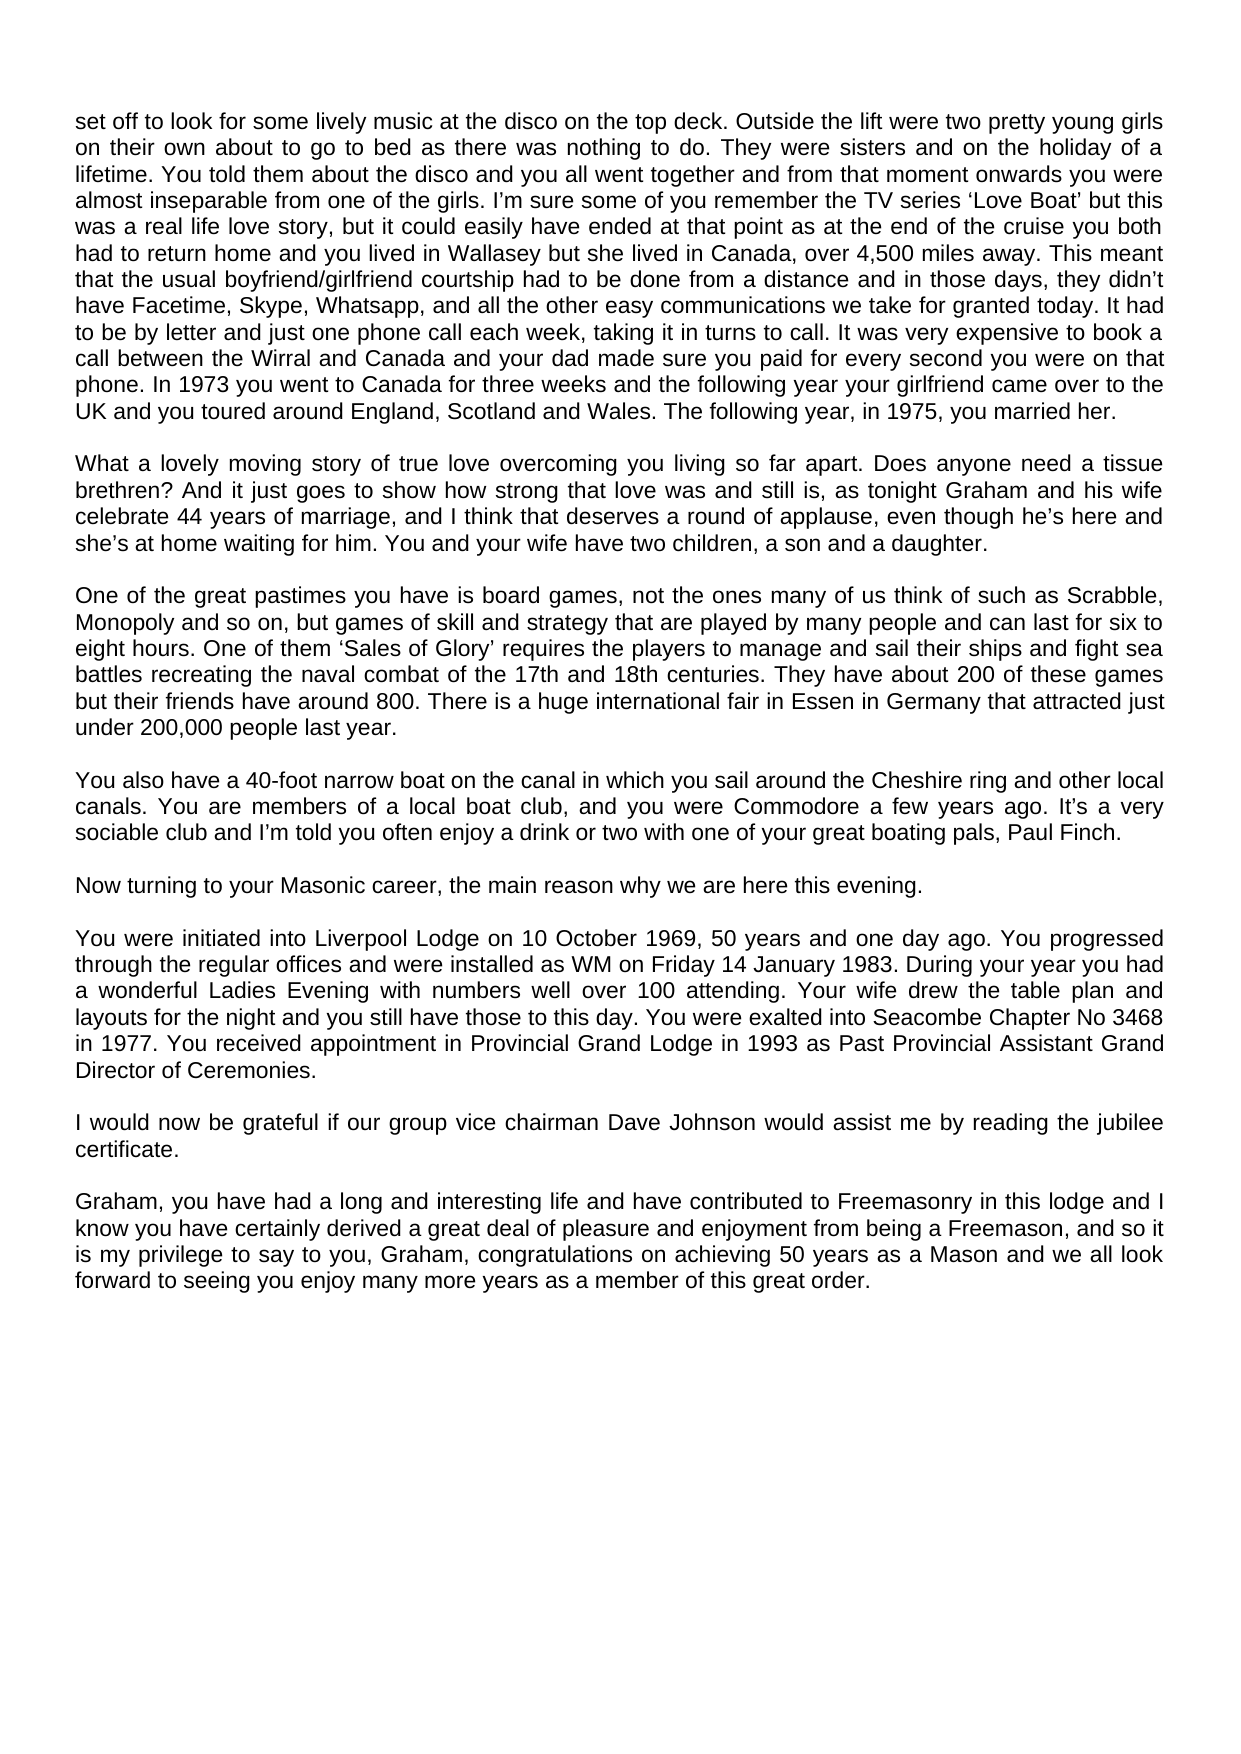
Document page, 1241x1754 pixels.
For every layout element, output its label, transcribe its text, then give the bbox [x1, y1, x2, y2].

text Now turning to your Masonic career, the main reason why we are here this evening. [75, 872, 1165, 898]
text I would now be grateful if our group vice chairman Dave Johnson would assist me by reading the jubilee certificate. [75, 1109, 1165, 1162]
text You also have a 40-foot narrow boat on the canal in which you sail around the Cheshire ring and other local canals. You are members of a local boat club, and you were Commodore a few years ago. It’s a very sociable club and I’m told you often enjoy a drink or two with one of your great boating pals, Paul Finch. [75, 767, 1165, 846]
text One of the great pastimes you have is board games, not the ones many of us think of such as Scrabble, Monopoly and so on, but games of skill and strategy that are played by many people and can last for six to eight hours. One of them ‘Sales of Glory’ requires the players to manage and sail their ships and fight sea battles recreating the naval combat of the 17th and 18th centuries. They have about 200 of these games but their friends have around 800. There is a huge international fair in Essen in Germany that attracted just under 200,000 people last year. [75, 582, 1165, 740]
text Graham, you have had a long and interesting life and have contributed to Freemasonry in this lodge and I know you have certainly derived a great deal of pleasure and enjoyment from being a Freemason, and so it is my privilege to say to you, Graham, congratulations on achieving 50 years as a Mason and we all look forward to seeing you enjoy many more years as a member of this great order. [75, 1188, 1165, 1294]
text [75, 108, 1165, 424]
text You were initiated into Liverpool Lodge on 10 October 1969, 50 years and one day ago. You progressed through the regular offices and were installed as WM on Friday 14 January 1983. During your year you had a wonderful Ladies Evening with numbers well over 100 attending. Your wife drew the table plan and layouts for the night and you still have those to this day. You were exalted into Seacombe Chapter No 3468 in 1977. You received appointment in Provincial Grand Lodge in 1993 as Past Provincial Assistant Grand Director of Ceremonies. [75, 925, 1165, 1083]
text What a lovely moving story of true love overcoming you living so far apart. Does anyone need a tissue brethren? And it just goes to show how strong that love was and still is, as tonight Graham and his wife celebrate 44 years of marriage, and I think that deserves a round of applause, even though he’s here and she’s at home waiting for him. You and your wife have two children, a son and a daughter. [75, 450, 1165, 556]
